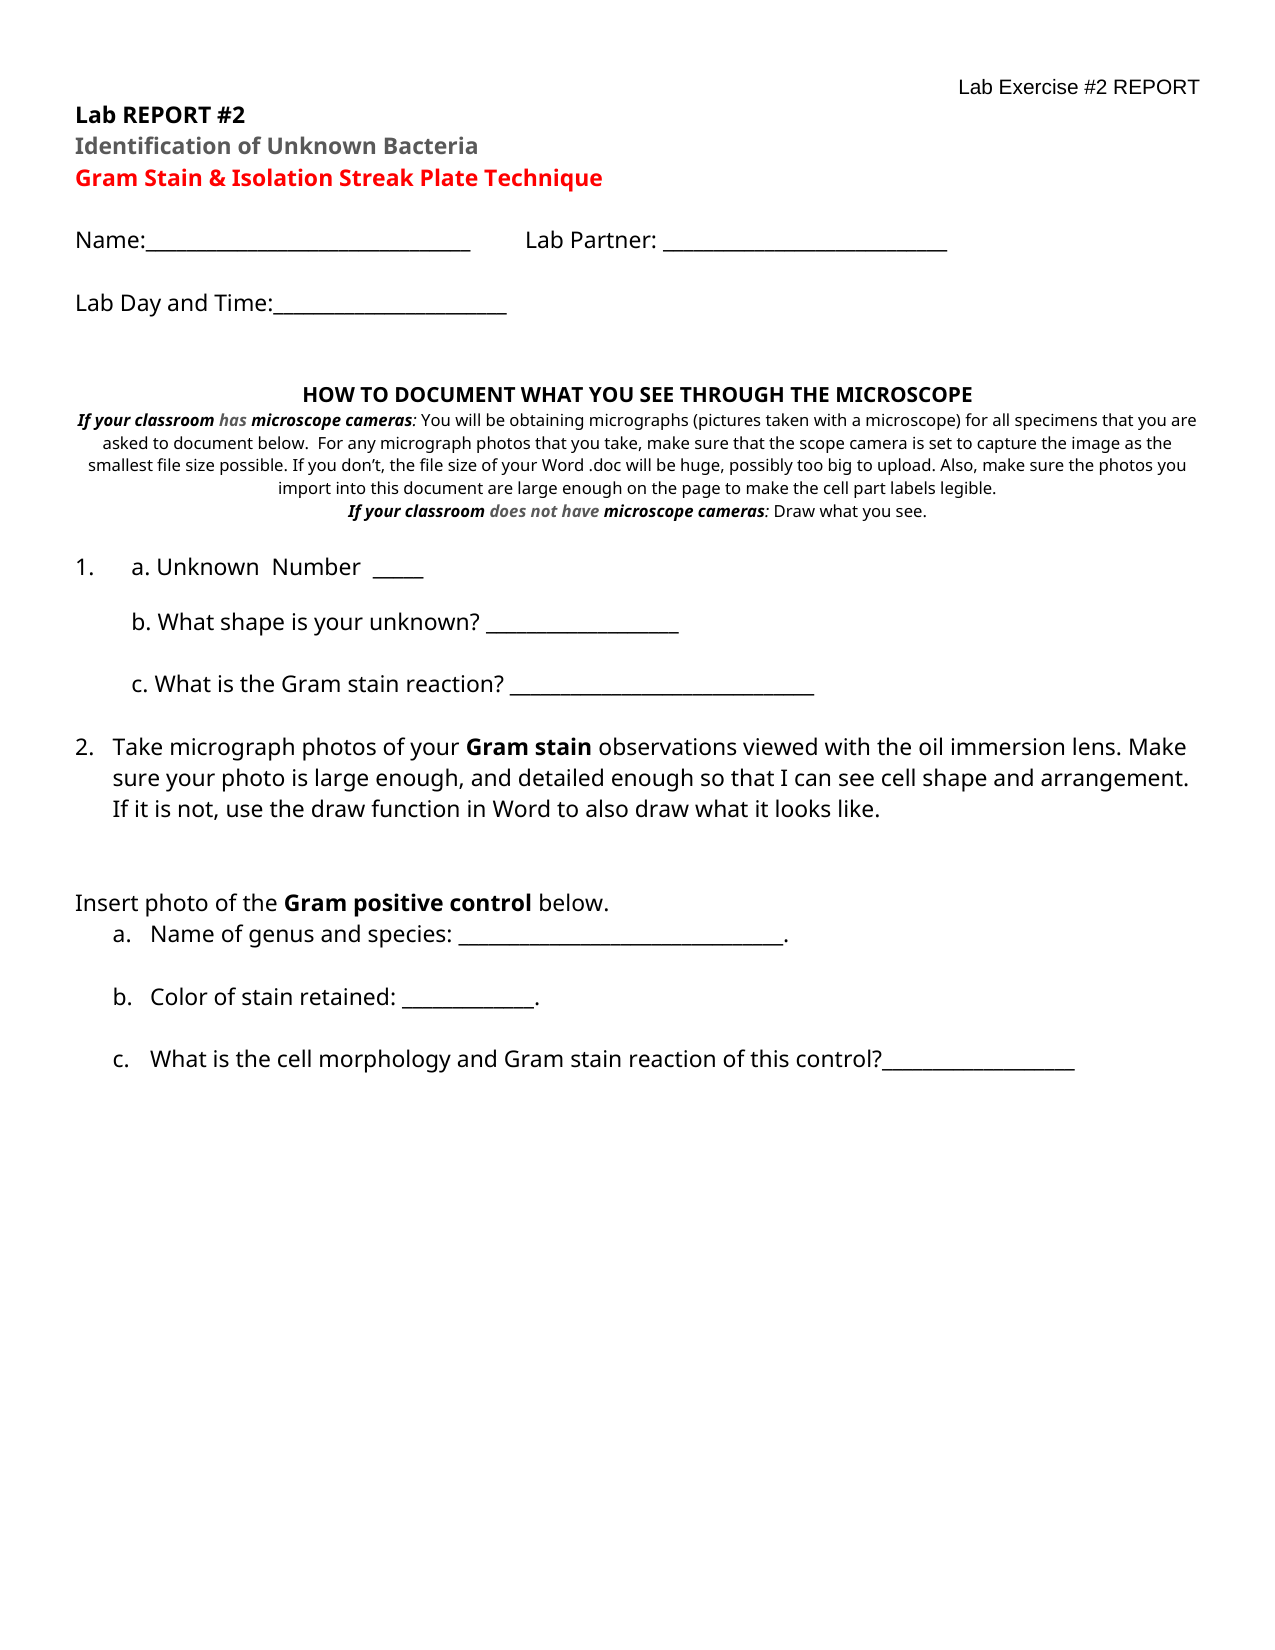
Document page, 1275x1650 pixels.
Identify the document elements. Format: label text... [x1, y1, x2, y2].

subtitle Lab Day and Time:_______________________ [75, 286, 1200, 318]
subtitle If your classroom has microscope cameras: You will be obtaining micrographs (pictures taken with a microscope) for all specimens that you are asked to document below. For any micrograph photos that you take, make sure that the scope camera is set to capture the image as the smallest file size possible. If you don’t, the file size of your Word .doc will be huge, possibly too big to upload. Also, make sure the photos you import into this document are large enough on the page to make the cell part labels legible. [75, 409, 1200, 499]
text Insert photo of the Gram positive control below. [75, 887, 1200, 918]
list What is the cell morphology and Gram stain reaction of this control?___________________ [112, 1043, 1200, 1074]
subtitle HOW TO DOCUMENT WHAT YOU SEE THROUGH THE MICROSCOPE [75, 380, 1200, 409]
subtitle Name:________________________________ Lab Partner: ____________________________ [75, 224, 1200, 255]
subtitle 1. a. Unknown Number _____ [75, 551, 1200, 582]
text Identification of Unknown Bacteria [75, 130, 1200, 161]
text c. What is the Gram stain reaction? ______________________________ [75, 668, 1200, 699]
text Lab REPORT #2 [75, 99, 1200, 130]
text Gram Stain & Isolation Streak Plate Technique [75, 161, 1200, 193]
list Name of genus and species: ________________________________. [112, 918, 1200, 949]
subtitle If your classroom does not have microscope cameras: Draw what you see. [75, 499, 1200, 522]
list Take micrograph photos of your Gram stain observations viewed with the oil immersion lens. Make sure your photo is large enough, and detailed enough so that I can see cell shape and arrangement. If it is not, use the draw function in Word to also draw what it looks like. [75, 731, 1200, 824]
list Color of stain retained: _____________. [112, 981, 1200, 1012]
text b. What shape is your unknown? ___________________ [75, 606, 1200, 637]
